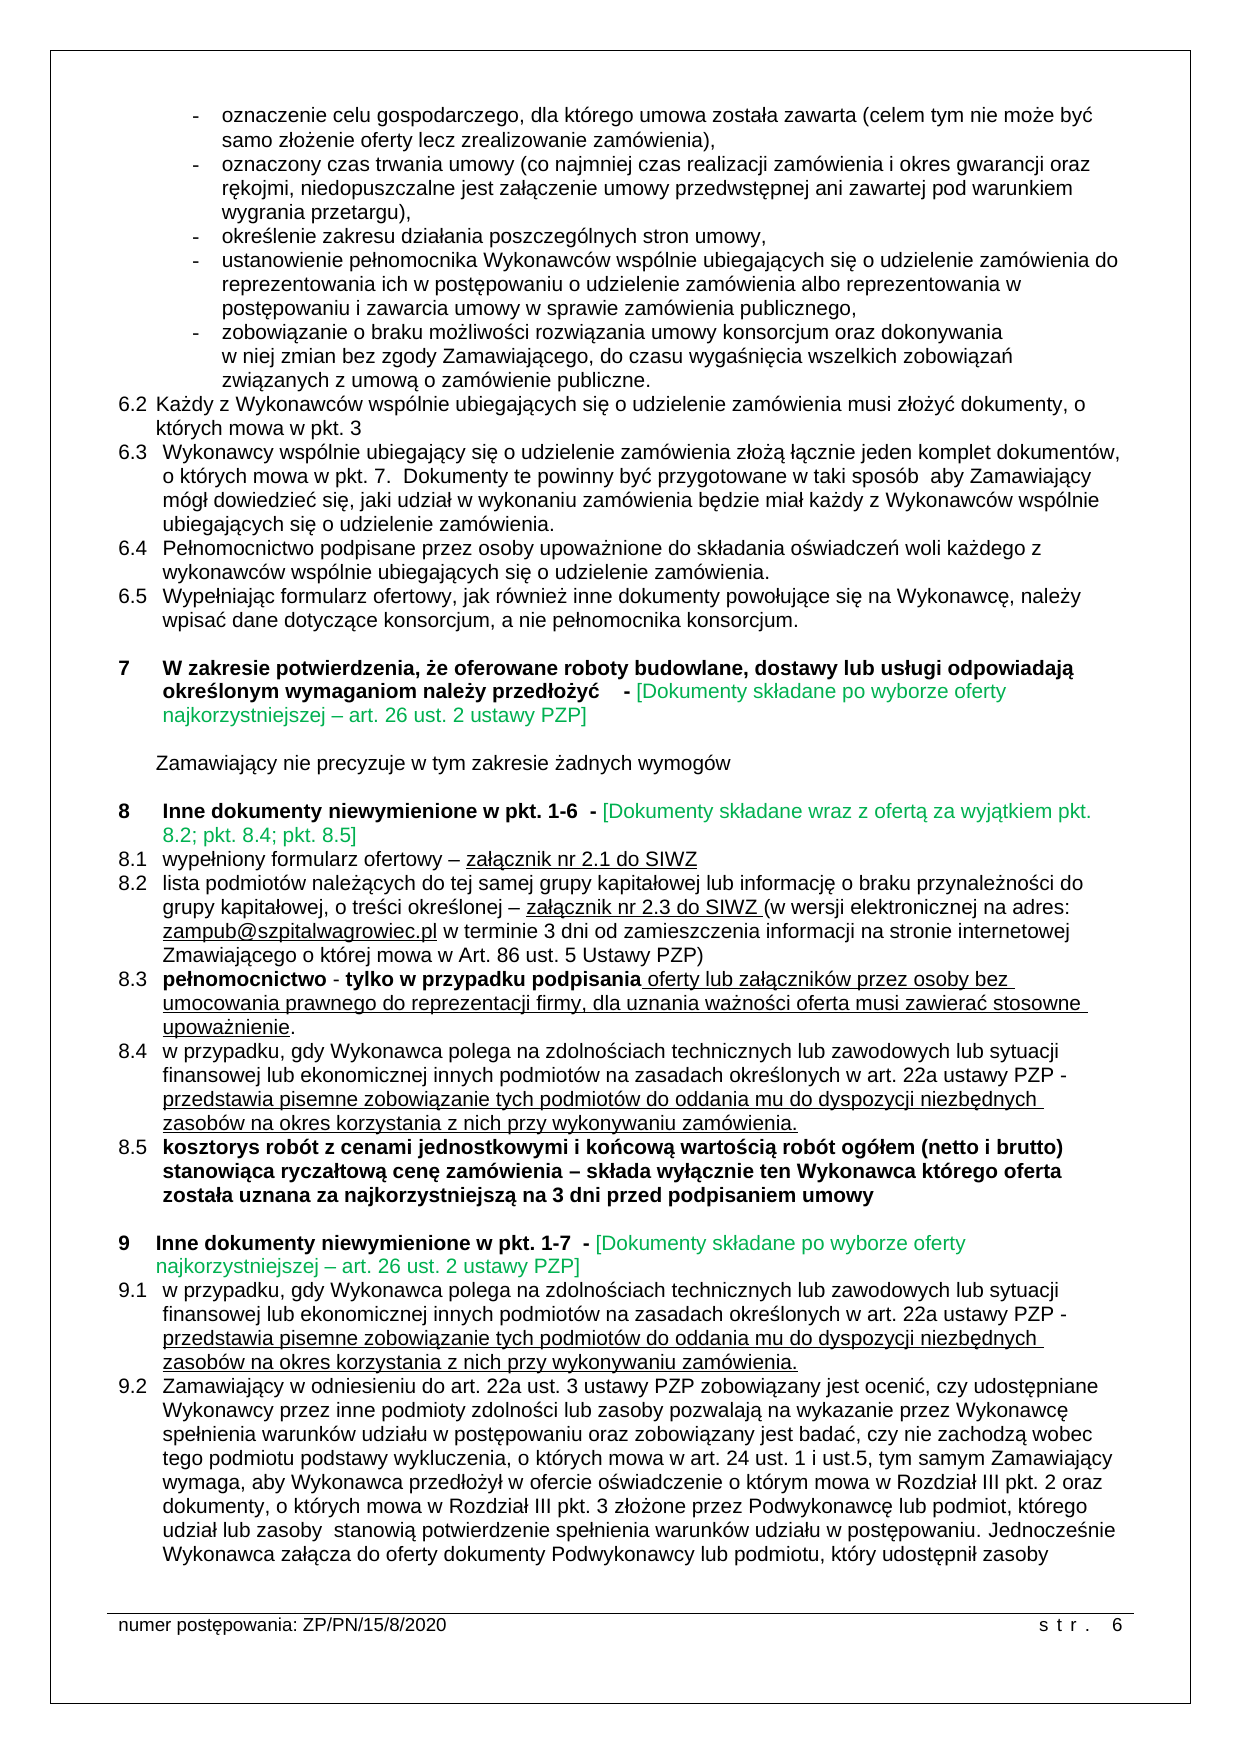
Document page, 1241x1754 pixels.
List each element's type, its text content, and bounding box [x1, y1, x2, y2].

list określenie zakresu działania poszczególnych stron umowy, [192, 223, 1122, 248]
list Inne dokumenty niewymienione w pkt. 1-6 - [Dokumenty składane wraz z ofertą za wyjątkiem pkt. 8.2; pkt. 8.4; pkt. 8.5] [118, 799, 1122, 847]
list zobowiązanie o braku możliwości rozwiązania umowy konsorcjum oraz dokonywania w niej zmian bez zgody Zamawiającego, do czasu wygaśnięcia wszelkich zobowiązań związanych z umową o zamówienie publiczne. [192, 320, 1122, 392]
list Wykonawcy wspólnie ubiegający się o udzielenie zamówienia złożą łącznie jeden komplet dokumentów, o których mowa w pkt. 7. Dokumenty te powinny być przygotowane w taki sposób aby Zamawiający mógł dowiedzieć się, jaki udział w wykonaniu zamówienia będzie miał każdy z Wykonawców wspólnie ubiegających się o udzielenie zamówienia. [118, 440, 1122, 536]
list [118, 1374, 1122, 1566]
list Każdy z Wykonawców wspólnie ubiegających się o udzielenie zamówienia musi złożyć dokumenty, o których mowa w pkt. 3 [118, 392, 1122, 440]
list oznaczony czas trwania umowy (co najmniej czas realizacji zamówienia i okres gwarancji oraz rękojmi, niedopuszczalne jest załączenie umowy przedwstępnej ani zawartej pod warunkiem wygrania przetargu), [192, 151, 1122, 223]
list ustanowienie pełnomocnika Wykonawców wspólnie ubiegających się o udzielenie zamówienia do reprezentowania ich w postępowaniu o udzielenie zamówienia albo reprezentowania w postępowaniu i zawarcia umowy w sprawie zamówienia publicznego, [192, 248, 1122, 320]
list w przypadku, gdy Wykonawca polega na zdolnościach technicznych lub zawodowych lub sytuacji finansowej lub ekonomicznej innych podmiotów na zasadach określonych w art. 22a ustawy PZP - przedstawia pisemne zobowiązanie tych podmiotów do oddania mu do dyspozycji niezbędnych zasobów na okres korzystania z nich przy wykonywaniu zamówienia. [118, 1039, 1122, 1134]
list wypełniony formularz ofertowy – załącznik nr 2.1 do SIWZ [118, 847, 1122, 871]
list kosztorys robót z cenami jednostkowymi i końcową wartością robót ogółem (netto i brutto) stanowiąca ryczałtową cenę zamówienia – składa wyłącznie ten Wykonawca którego oferta została uznana za najkorzystniejszą na 3 dni przed podpisaniem umowy [118, 1134, 1122, 1206]
list Pełnomocnictwo podpisane przez osoby upoważnione do składania oświadczeń woli każdego z wykonawców wspólnie ubiegających się o udzielenie zamówienia. [118, 536, 1122, 583]
list W zakresie potwierdzenia, że oferowane roboty budowlane, dostawy lub usługi odpowiadają określonym wymaganiom należy przedłożyć - [Dokumenty składane po wyborze oferty najkorzystniejszej – art. 26 ust. 2 ustawy PZP] [118, 655, 1122, 727]
text Zamawiający nie precyzuje w tym zakresie żadnych wymogów [156, 751, 1122, 775]
list pełnomocnictwo - tylko w przypadku podpisania oferty lub załączników przez osoby bez umocowania prawnego do reprezentacji firmy, dla uznania ważności oferta musi zawierać stosowne upoważnienie. [118, 967, 1122, 1039]
list oznaczenie celu gospodarczego, dla którego umowa została zawarta (celem tym nie może być samo złożenie oferty lecz zrealizowanie zamówienia), [192, 103, 1122, 151]
list Wypełniając formularz ofertowy, jak również inne dokumenty powołujące się na Wykonawcę, należy wpisać dane dotyczące konsorcjum, a nie pełnomocnika konsorcjum. [118, 583, 1122, 631]
list lista podmiotów należących do tej samej grupy kapitałowej lub informację o braku przynależności do grupy kapitałowej, o treści określonej – załącznik nr 2.3 do SIWZ (w wersji elektronicznej na adres: zampub@szpitalwagrowiec.pl w terminie 3 dni od zamieszczenia informacji na stronie internetowej Zmawiającego o której mowa w Art. 86 ust. 5 Ustawy PZP) [118, 871, 1122, 967]
list w przypadku, gdy Wykonawca polega na zdolnościach technicznych lub zawodowych lub sytuacji finansowej lub ekonomicznej innych podmiotów na zasadach określonych w art. 22a ustawy PZP - przedstawia pisemne zobowiązanie tych podmiotów do oddania mu do dyspozycji niezbędnych zasobów na okres korzystania z nich przy wykonywaniu zamówienia. [118, 1278, 1122, 1374]
list Inne dokumenty niewymienione w pkt. 1-7 - [Dokumenty składane po wyborze oferty najkorzystniejszej – art. 26 ust. 2 ustawy PZP] [118, 1230, 1122, 1278]
